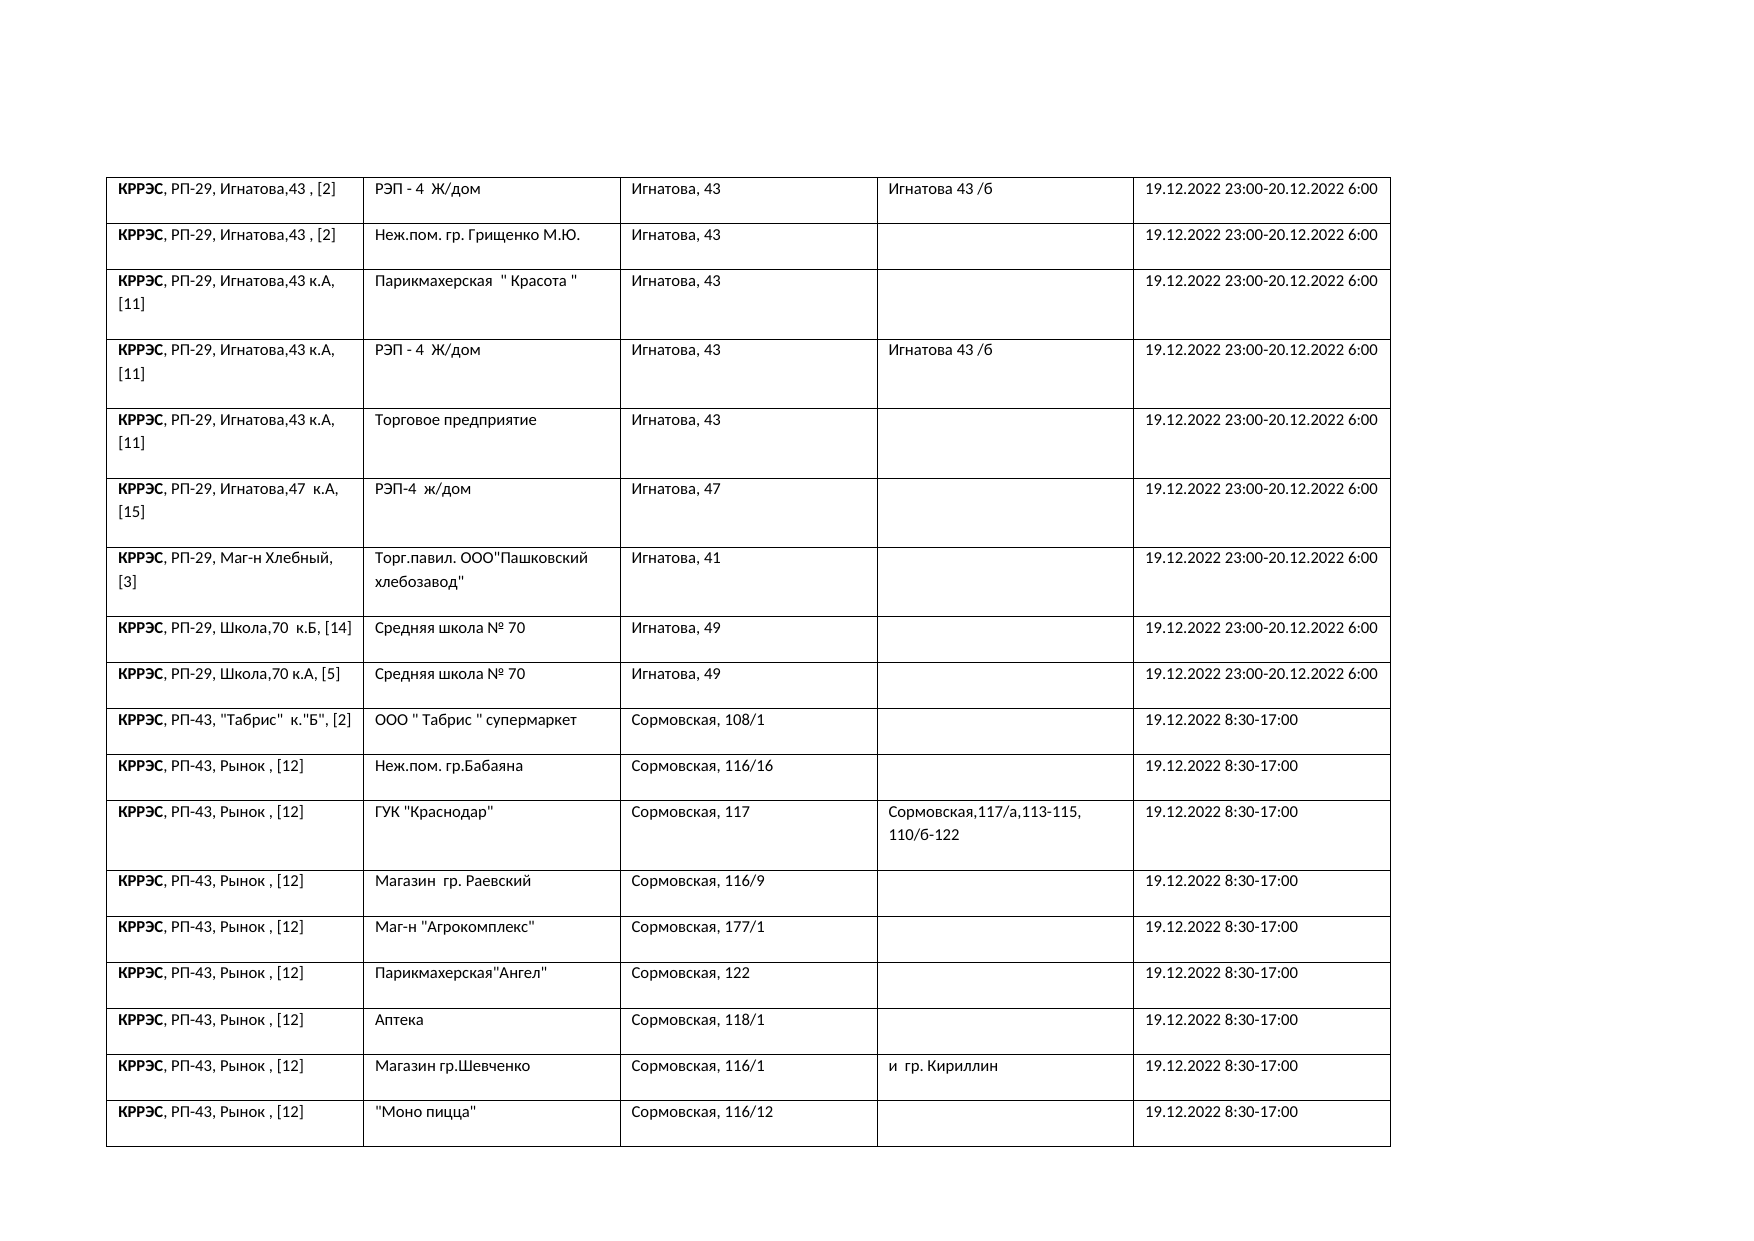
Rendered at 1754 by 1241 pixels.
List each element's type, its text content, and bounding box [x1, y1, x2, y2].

table_cell Сормовская, 122 [621, 963, 877, 1008]
table_cell Сормовская, 117 [621, 801, 877, 870]
table_cell Аптека [364, 1009, 620, 1054]
table_cell и гр. Кириллин [878, 1055, 1133, 1100]
table_cell Парикмахерская"Ангел" [364, 963, 620, 1008]
table_cell 19.12.2022 23:00-20.12.2022 6:00 [1134, 340, 1390, 408]
table_cell КРРЭС, РП-43, Рынок , [12] [107, 917, 363, 962]
table_cell 19.12.2022 23:00-20.12.2022 6:00 [1134, 617, 1390, 662]
table_cell Сормовская, 116/1 [621, 1055, 877, 1100]
table_cell [878, 224, 1133, 269]
table_cell Сормовская, 116/12 [621, 1101, 877, 1146]
table_cell [878, 709, 1133, 754]
table_cell Магазин гр.Шевченко [364, 1055, 620, 1100]
table_cell 19.12.2022 23:00-20.12.2022 6:00 [1134, 479, 1390, 547]
table_cell [878, 755, 1133, 800]
table_cell Игнатова, 49 [621, 617, 877, 662]
table_cell КРРЭС, РП-29, Игнатова,43 , [2] [107, 224, 363, 269]
table_cell 19.12.2022 23:00-20.12.2022 6:00 [1134, 663, 1390, 708]
table_cell Игнатова, 47 [621, 479, 877, 547]
table_cell 19.12.2022 23:00-20.12.2022 6:00 [1134, 224, 1390, 269]
table_cell [878, 917, 1133, 962]
table_cell КРРЭС, РП-29, Игнатова,47 к.А, [15] [107, 479, 363, 547]
table_cell КРРЭС, РП-29, Игнатова,43 к.А, [11] [107, 270, 363, 339]
table_cell [878, 479, 1133, 547]
table_cell ГУК "Краснодар" [364, 801, 620, 870]
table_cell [1134, 1101, 1390, 1146]
table_cell 19.12.2022 8:30-17:00 [1134, 871, 1390, 916]
table_cell Игнатова, 49 [621, 663, 877, 708]
table_cell [878, 663, 1133, 708]
table_cell КРРЭС, РП-43, "Табрис" к."Б", [2] [107, 709, 363, 754]
table_cell КРРЭС, РП-43, Рынок , [12] [107, 963, 363, 1008]
table_cell Игнатова 43 /б [878, 178, 1133, 223]
table_cell КРРЭС, РП-43, Рынок , [12] [107, 801, 363, 870]
table_cell КРРЭС, РП-29, Школа,70 к.А, [5] [107, 663, 363, 708]
table_cell КРРЭС, РП-43, Рынок , [12] [107, 1009, 363, 1054]
table_cell 19.12.2022 23:00-20.12.2022 6:00 [1134, 409, 1390, 477]
table_cell [878, 1101, 1133, 1146]
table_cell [107, 178, 363, 223]
table_cell Игнатова, 41 [621, 548, 877, 616]
table_cell КРРЭС, РП-43, Рынок , [12] [107, 1055, 363, 1100]
table_cell Торговое предприятие [364, 409, 620, 477]
table_cell Парикмахерская " Красота " [364, 270, 620, 339]
table_cell 19.12.2022 8:30-17:00 [1134, 1009, 1390, 1054]
table_cell Сормовская, 108/1 [621, 709, 877, 754]
table_cell 19.12.2022 8:30-17:00 [1134, 755, 1390, 800]
table_cell КРРЭС, РП-43, Рынок , [12] [107, 755, 363, 800]
table_cell 19.12.2022 8:30-17:00 [1134, 1055, 1390, 1100]
table_cell Игнатова, 43 [621, 270, 877, 339]
table_cell [878, 617, 1133, 662]
table_cell 19.12.2022 8:30-17:00 [1134, 963, 1390, 1008]
table_cell [878, 871, 1133, 916]
table_cell Маг-н "Агрокомплекс" [364, 917, 620, 962]
table_cell Сормовская, 177/1 [621, 917, 877, 962]
table_cell Магазин гр. Раевский [364, 871, 620, 916]
table_cell РЭП - 4 Ж/дом [364, 340, 620, 408]
table_cell [878, 963, 1133, 1008]
table_cell [878, 270, 1133, 339]
table_cell 19.12.2022 8:30-17:00 [1134, 709, 1390, 754]
table_cell Игнатова, 43 [621, 178, 877, 223]
table_cell РЭП - 4 Ж/дом [364, 178, 620, 223]
table_cell Игнатова, 43 [621, 340, 877, 408]
table_cell Сормовская, 116/9 [621, 871, 877, 916]
table_cell "Моно пицца" [364, 1101, 620, 1146]
table_cell [878, 409, 1133, 477]
table_cell КРРЭС, РП-43, Рынок , [12] [107, 1101, 363, 1146]
table_cell Игнатова, 43 [621, 224, 877, 269]
table_cell КРРЭС, РП-29, Школа,70 к.Б, [14] [107, 617, 363, 662]
table_cell ООО " Табрис " супермаркет [364, 709, 620, 754]
table_cell Игнатова, 43 [621, 409, 877, 477]
table_cell Средняя школа № 70 [364, 663, 620, 708]
table_cell Сормовская, 118/1 [621, 1009, 877, 1054]
table_cell КРРЭС, РП-29, Маг-н Хлебный, [3] [107, 548, 363, 616]
table_cell [878, 548, 1133, 616]
table_cell Средняя школа № 70 [364, 617, 620, 662]
table_cell 19.12.2022 8:30-17:00 [1134, 917, 1390, 962]
table_cell Неж.пом. гр.Бабаяна [364, 755, 620, 800]
table_cell 19.12.2022 23:00-20.12.2022 6:00 [1134, 548, 1390, 616]
table_cell Торг.павил. ООО"Пашковский хлебозавод" [364, 548, 620, 616]
table_cell 19.12.2022 23:00-20.12.2022 6:00 [1134, 270, 1390, 339]
table_cell КРРЭС, РП-43, Рынок , [12] [107, 871, 363, 916]
table_cell Сормовская, 116/16 [621, 755, 877, 800]
table_cell Игнатова 43 /б [878, 340, 1133, 408]
table_cell КРРЭС, РП-29, Игнатова,43 к.А, [11] [107, 340, 363, 408]
table_cell РЭП-4 ж/дом [364, 479, 620, 547]
table_cell 19.12.2022 8:30-17:00 [1134, 801, 1390, 870]
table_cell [1134, 178, 1390, 223]
table_cell КРРЭС, РП-29, Игнатова,43 к.А, [11] [107, 409, 363, 477]
table_cell [878, 1009, 1133, 1054]
table_cell Сормовская,117/а,113-115, 110/б-122 [878, 801, 1133, 870]
table_cell Неж.пом. гр. Грищенко М.Ю. [364, 224, 620, 269]
